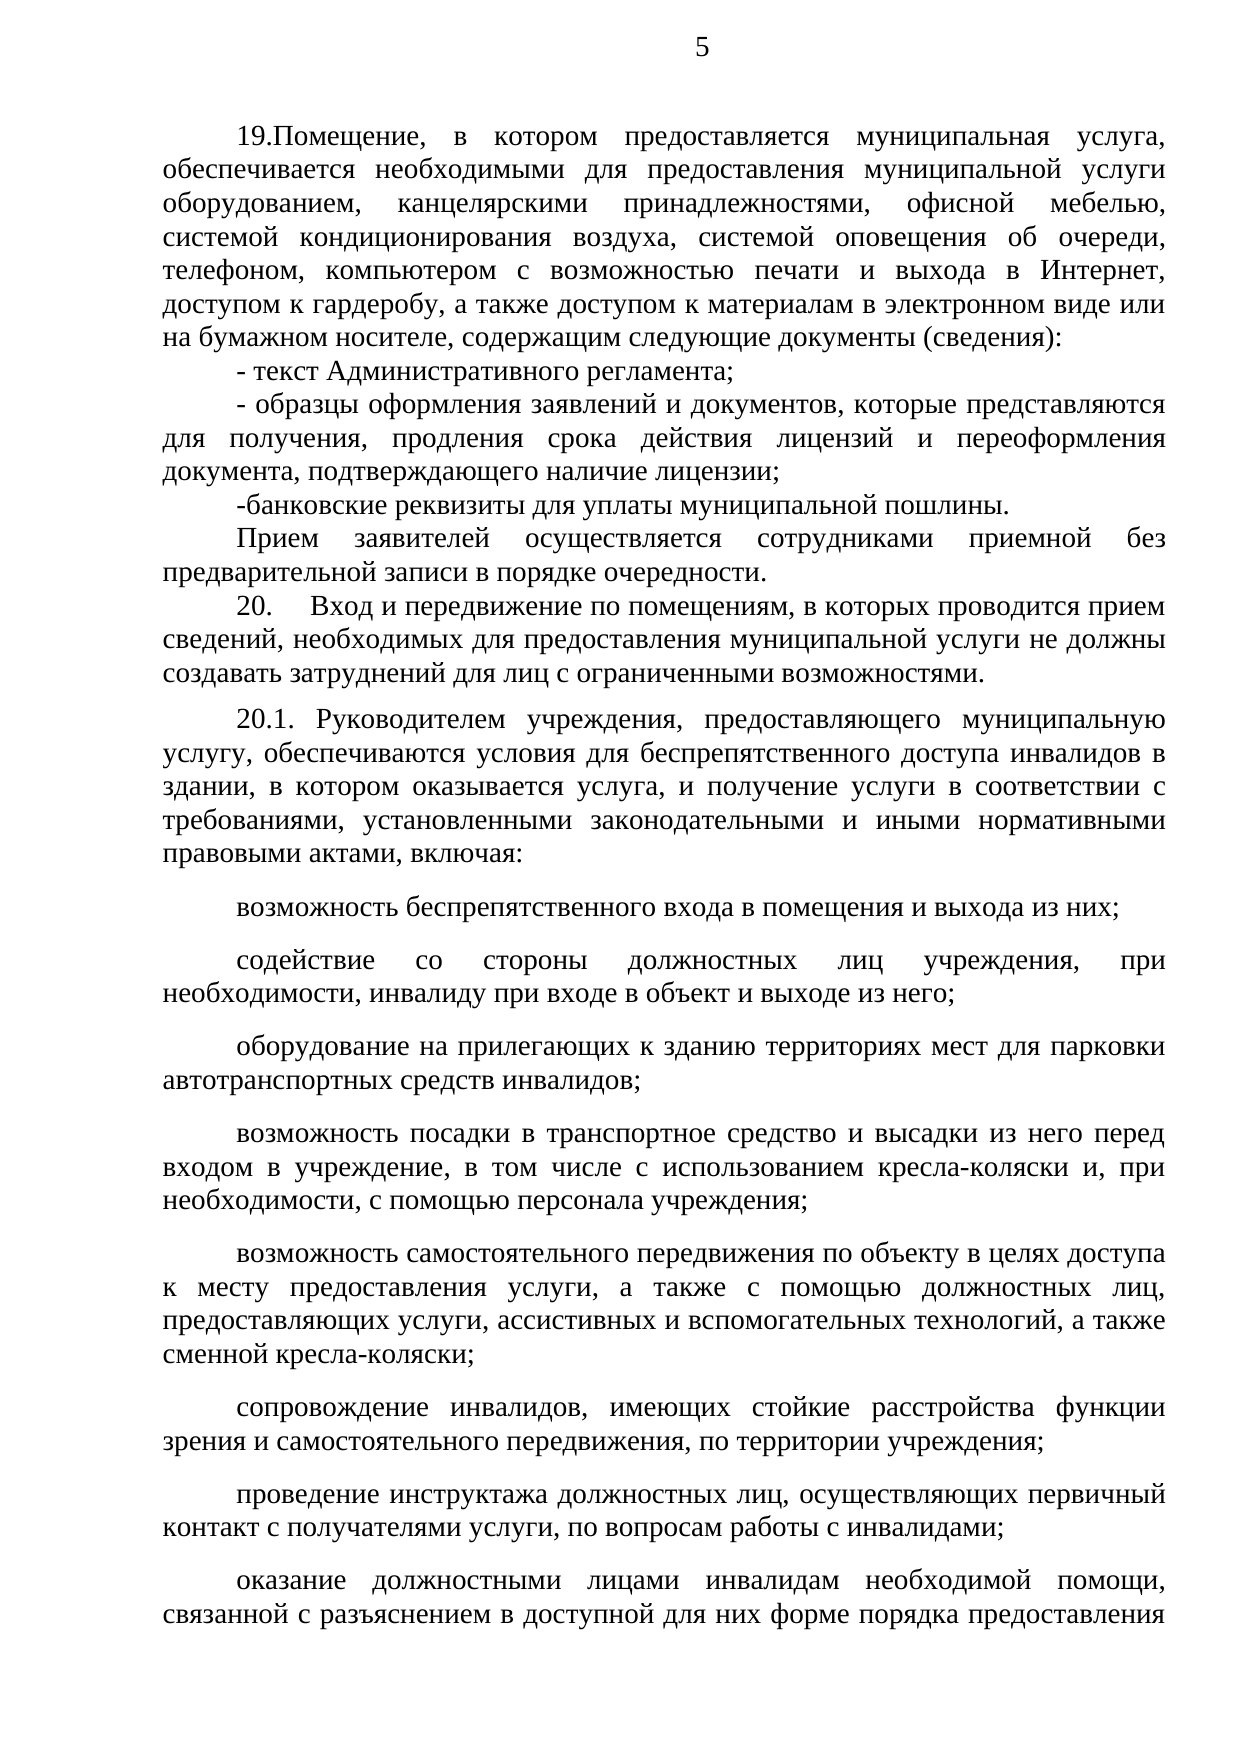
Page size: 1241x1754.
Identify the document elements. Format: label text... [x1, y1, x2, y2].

text -банковские реквизиты для уплаты муниципальной пошлины. [162, 487, 1167, 521]
text содействие со стороны должностных лиц учреждения, при необходимости, инвалиду при входе в объект и выходе из него; [162, 942, 1167, 1009]
text 19.Помещение, в котором предоставляется муниципальная услуга, обеспечивается необходимыми для предоставления муниципальной услуги оборудованием, канцелярскими принадлежностями, офисной мебелью, системой кондиционирования воздуха, системой оповещения об очереди, телефоном, компьютером с возможностью печати и выхода в Интернет, доступом к гардеробу, а также доступом к материалам в электронном виде или на бумажном носителе, содержащим следующие документы (сведения): [162, 118, 1167, 353]
text оборудование на прилегающих к зданию территориях мест для парковки автотранспортных средств инвалидов; [162, 1028, 1167, 1096]
text возможность посадки в транспортное средство и высадки из него перед входом в учреждение, в том числе с использованием кресла-коляски и, при необходимости, с помощью персонала учреждения; [162, 1115, 1167, 1216]
text - текст Административного регламента; [162, 353, 1167, 386]
text Прием заявителей осуществляется сотрудниками приемной без предварительной записи в порядке очередности. [162, 521, 1167, 588]
text - образцы оформления заявлений и документов, которые представляются для получения, продления срока действия лицензий и переоформления документа, подтверждающего наличие лицензии; [162, 386, 1167, 487]
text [162, 1562, 1167, 1629]
text возможность беспрепятственного входа в помещения и выхода из них; [162, 889, 1167, 922]
list Вход и передвижение по помещениям, в которых проводится прием сведений, необходимых для предоставления муниципальной услуги не должны создавать затруднений для лиц с ограниченными возможностями. [162, 588, 1167, 688]
text сопровождение инвалидов, имеющих стойкие расстройства функции зрения и самостоятельного передвижения, по территории учреждения; [162, 1389, 1167, 1456]
text проведение инструктажа должностных лиц, осуществляющих первичный контакт с получателями услуги, по вопросам работы с инвалидами; [162, 1476, 1167, 1543]
text возможность самостоятельного передвижения по объекту в целях доступа к месту предоставления услуги, а также с помощью должностных лиц, предоставляющих услуги, ассистивных и вспомогательных технологий, а также сменной кресла-коляски; [162, 1235, 1167, 1369]
text 20.1. Руководителем учреждения, предоставляющего муниципальную услугу, обеспечиваются условия для беспрепятственного доступа инвалидов в здании, в котором оказывается услуга, и получение услуги в соответствии с требованиями, установленными законодательными и иными нормативными правовыми актами, включая: [162, 701, 1167, 869]
